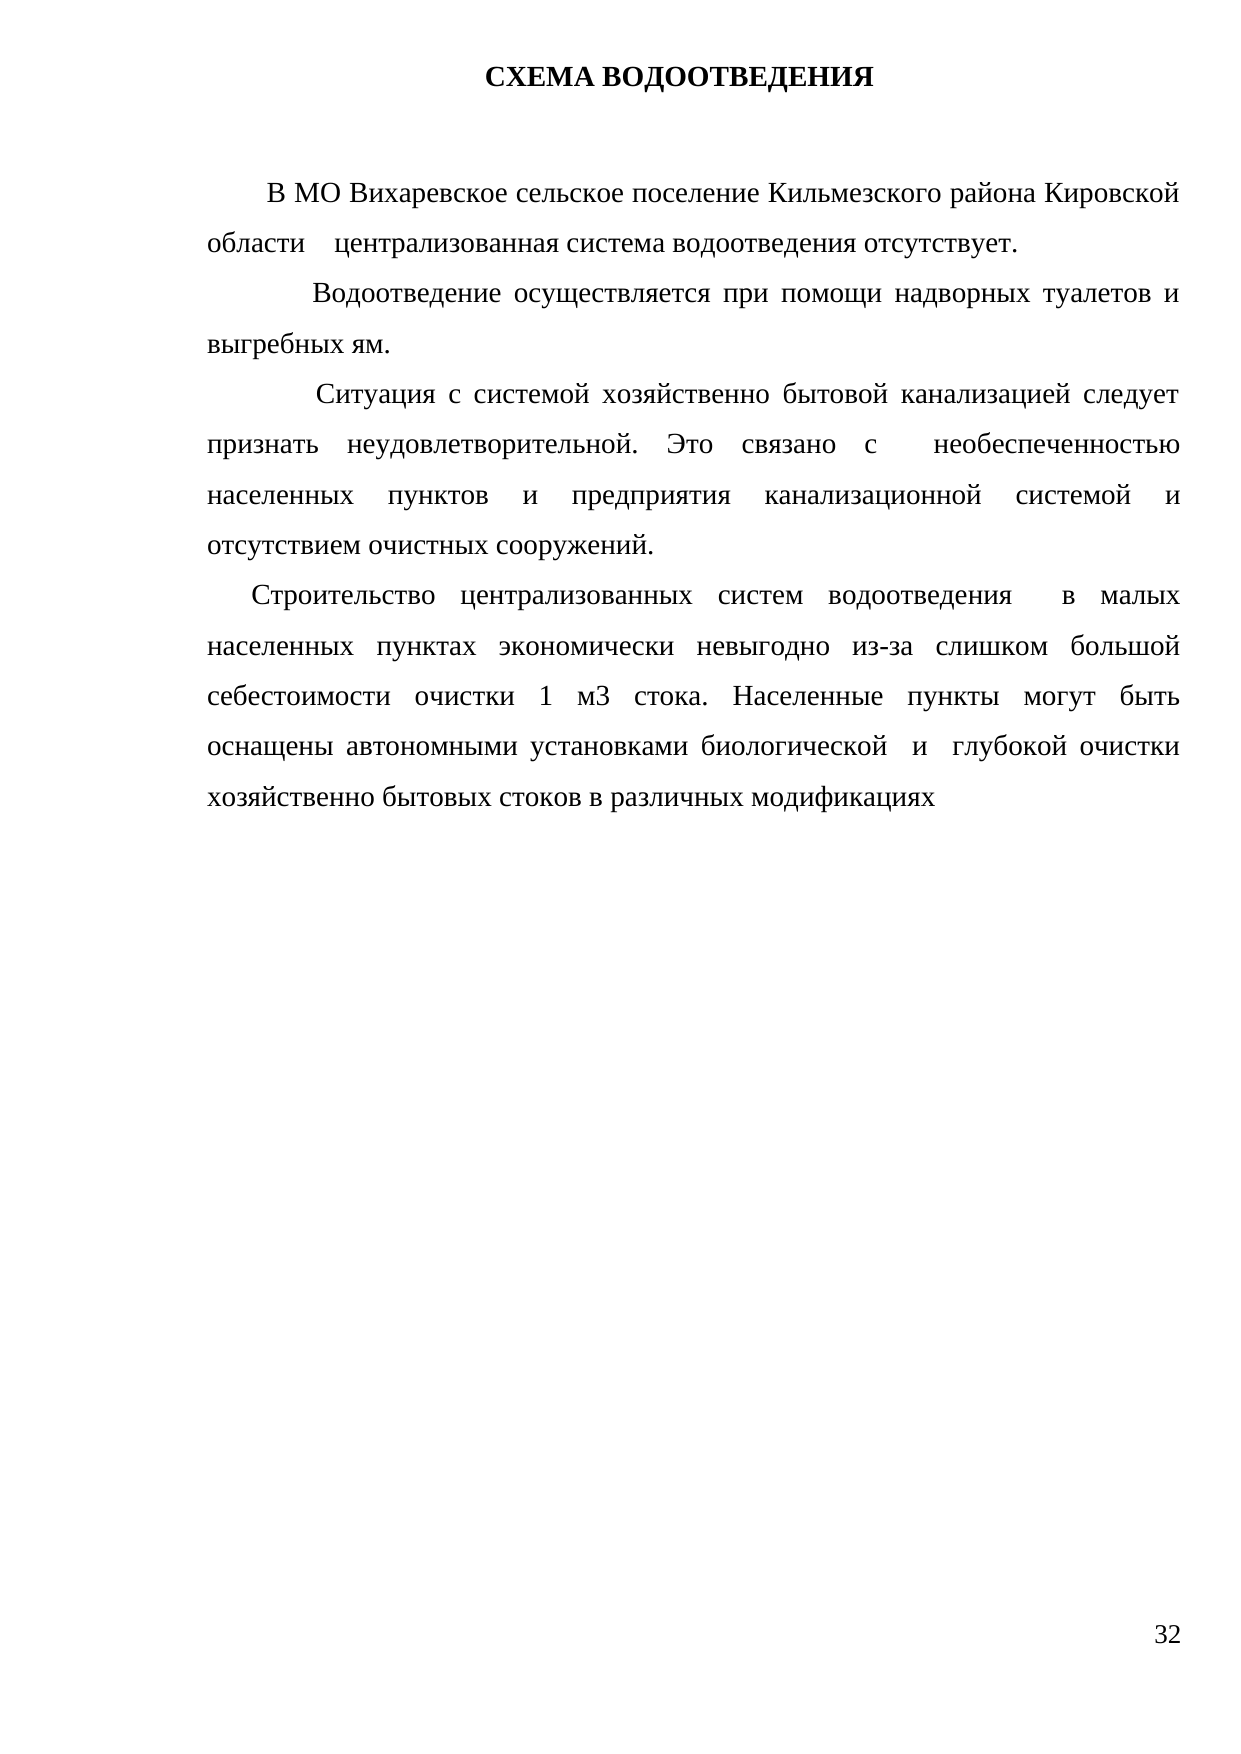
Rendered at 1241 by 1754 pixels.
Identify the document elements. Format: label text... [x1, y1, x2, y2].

text Ситуация с системой хозяйственно бытовой канализацией следует признать неудовлетворительной. Это связано с необеспеченностью населенных пунктов и предприятия канализационной системой и отсутствием очистных сооружений. [177, 376, 1181, 561]
text В МО Вихаревское сельское поселение Кильмезского района Кировской области централизованная система водоотведения отсутствует. [177, 175, 1181, 259]
text Строительство централизованных систем водоотведения в малых населенных пунктах экономически невыгодно из-за слишком большой себестоимости очистки стока. Населенные пункты могут быть оснащены автономными установками биологической и глубокой очистки хозяйственно бытовых стоков в различных модификациях [207, 577, 1181, 812]
text СХЕМА ВОДООТВЕДЕНИЯ [177, 59, 1181, 93]
text Водоотведение осуществляется при помощи надворных туалетов и выгребных ям. [177, 276, 1181, 359]
